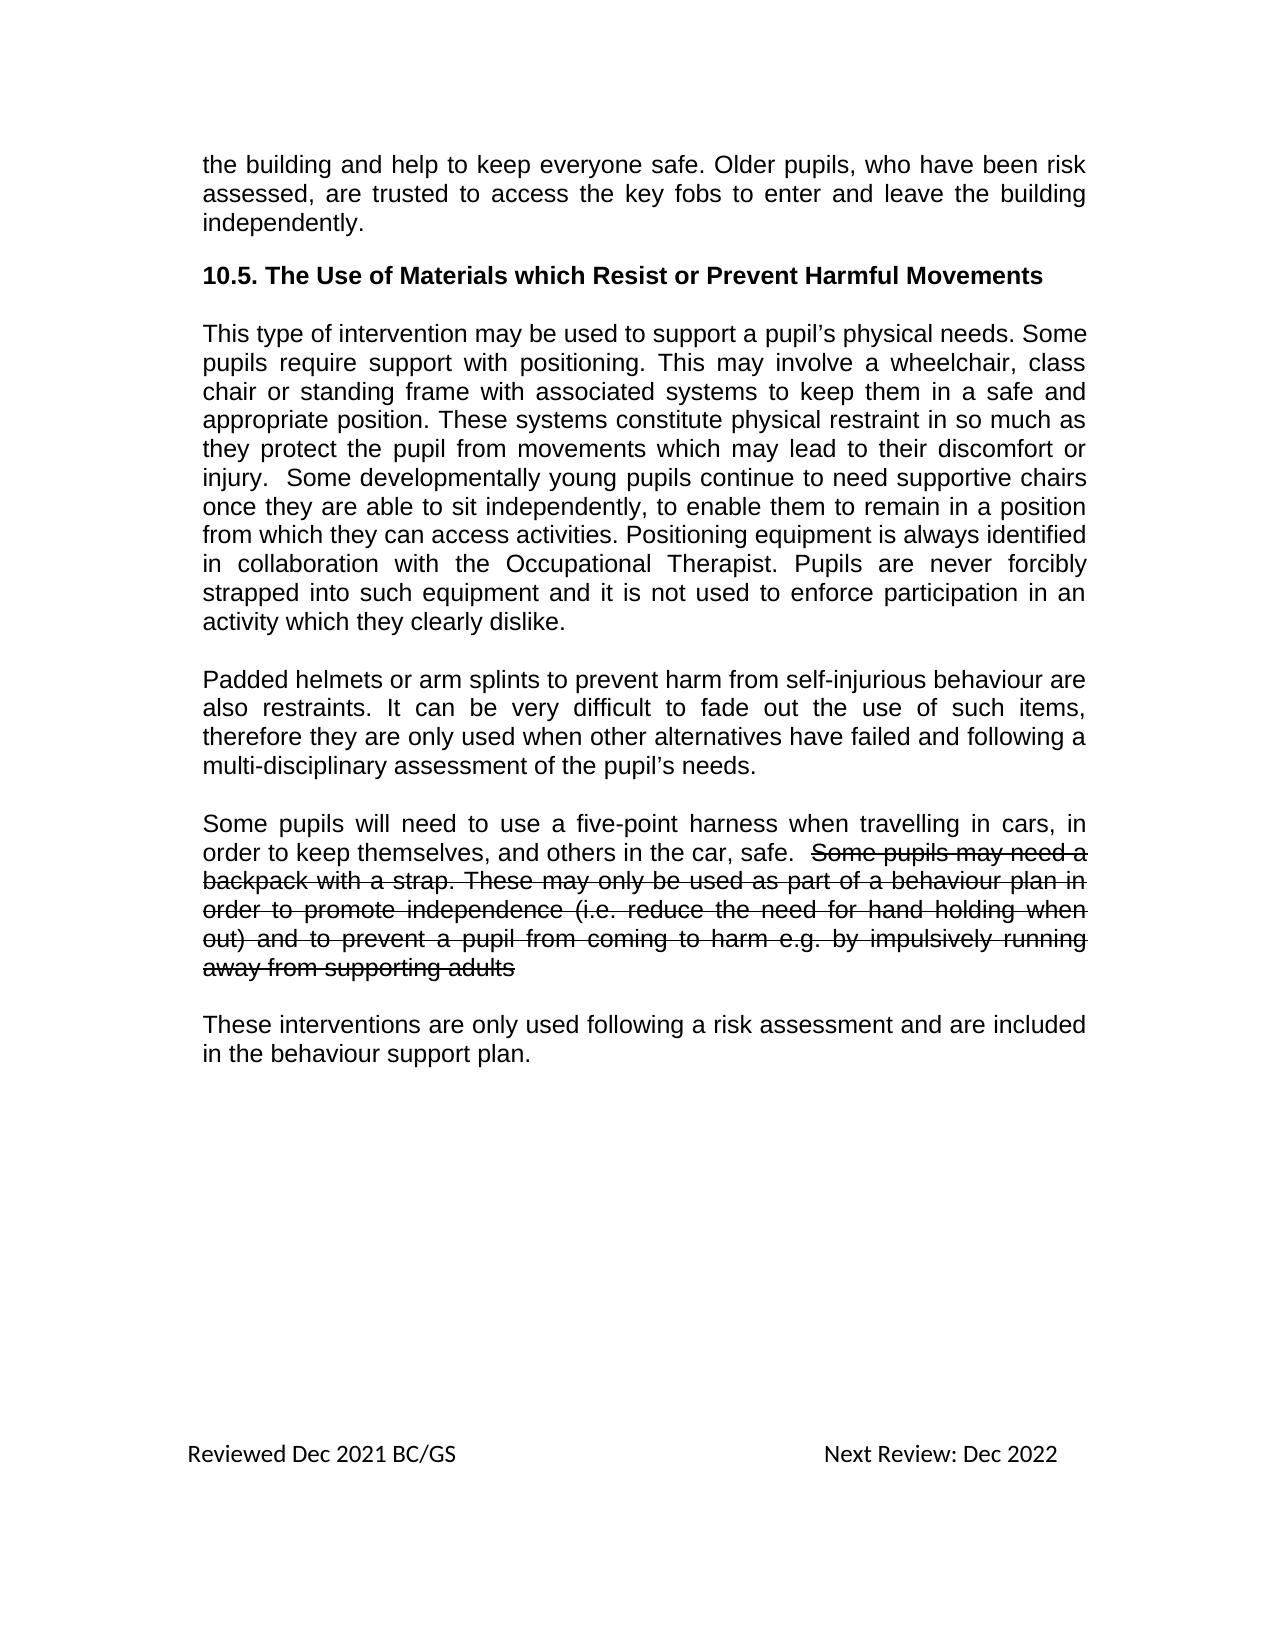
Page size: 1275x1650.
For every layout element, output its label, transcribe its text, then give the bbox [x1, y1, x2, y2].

text Some pupils will need to use a five-point harness when travelling in cars, in order to keep themselves, and others in the car, safe. Some pupils may need a backpack with a strap. These may only be used as part of a behaviour plan in order to promote independence (i.e. reduce the need for hand holding when out) and to prevent a pupil from coming to harm e.g. by impulsively running away from supporting adults [202, 809, 1087, 882]
text Padded helmets or arm splints to prevent harm from self-injurious behaviour are also restraints. It can be very difficult to fade out the use of such items, therefore they are only used when other alternatives have failed and following a multi-disciplinary assessment of the pupil’s needs. [202, 664, 1087, 779]
text Some pupils will need to use a five-point harness when travelling in cars, in order to keep themselves, and others in the car, safe. Some pupils may need a backpack with a strap. These may only be used as part of a behaviour plan in order to promote independence (i.e. reduce the need for hand holding when out) and to prevent a pupil from coming to harm e.g. by impulsively running away from supporting adults [202, 912, 1087, 940]
text These interventions are only used following a risk assessment and are included in the behaviour support plan. [202, 1010, 1087, 1068]
text Some pupils will need to use a five-point harness when travelling in cars, in order to keep themselves, and others in the car, safe. Some pupils may need a backpack with a strap. These may only be used as part of a behaviour plan in order to promote independence (i.e. reduce the need for hand holding when out) and to prevent a pupil from coming to harm e.g. by impulsively running away from supporting adults [202, 883, 1087, 911]
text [202, 150, 1087, 236]
subtitle 10.5. The Use of Materials which Resist or Prevent Harmful Movements [202, 261, 1087, 290]
text Some pupils will need to use a five-point harness when travelling in cars, in order to keep themselves, and others in the car, safe. Some pupils may need a backpack with a strap. These may only be used as part of a behaviour plan in order to promote independence (i.e. reduce the need for hand holding when out) and to prevent a pupil from coming to harm e.g. by impulsively running away from supporting adults [202, 941, 1087, 981]
text This type of intervention may be used to support a pupil’s physical needs. Some pupils require support with positioning. This may involve a wheelchair, class chair or standing frame with associated systems to keep them in a safe and appropriate position. These systems constitute physical restraint in so much as they protect the pupil from movements which may lead to their discomfort or injury. Some developmentally young pupils continue to need supportive chairs once they are able to sit independently, to enable them to remain in a position from which they can access activities. Positioning equipment is always identified in collaboration with the Occupational Therapist. Pupils are never forcibly strapped into such equipment and it is not used to enforce participation in an activity which they clearly dislike. [202, 319, 1087, 635]
